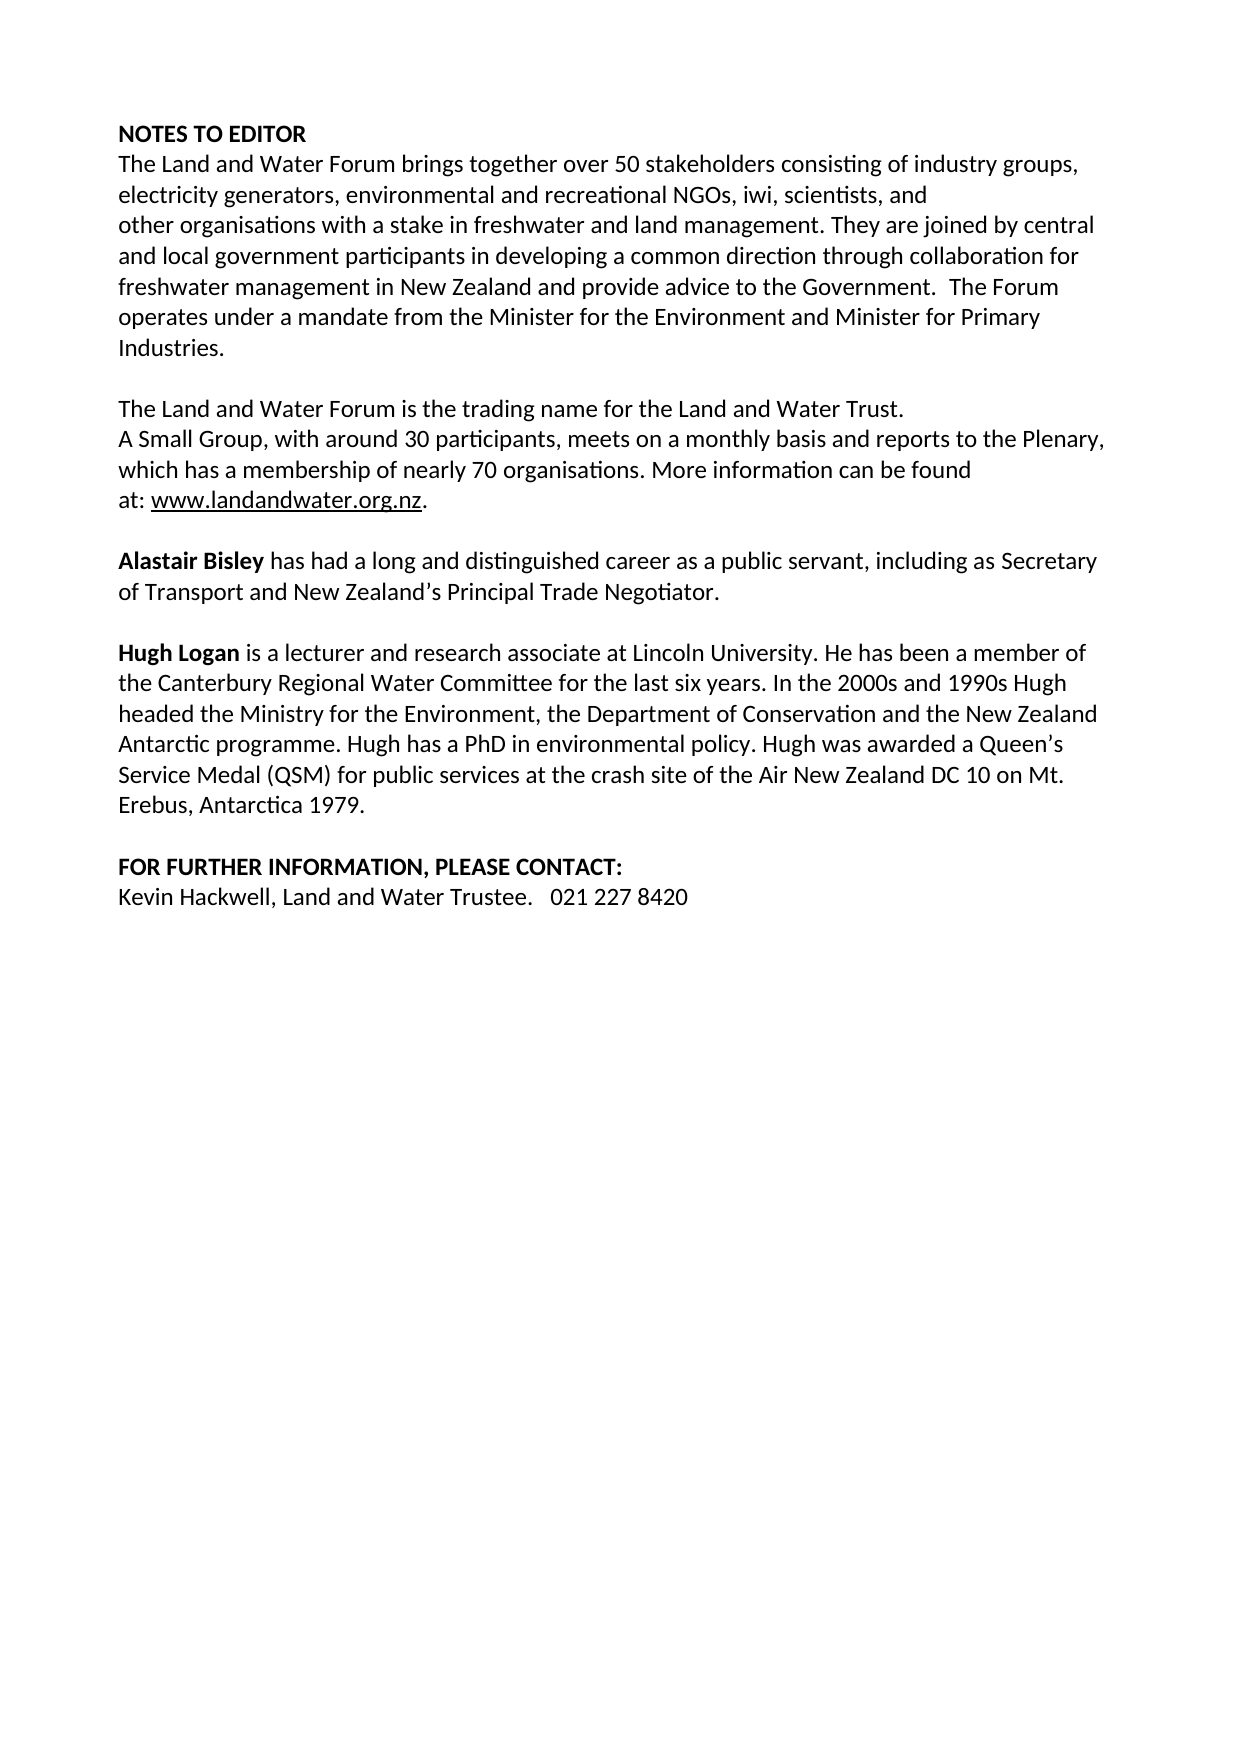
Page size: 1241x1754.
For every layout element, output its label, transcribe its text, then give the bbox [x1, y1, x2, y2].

text The Land and Water Forum is the trading name for the Land and Water Trust. [118, 393, 1122, 423]
text FOR FURTHER INFORMATION, PLEASE CONTACT: [118, 851, 1122, 881]
text The Land and Water Forum brings together over 50 stakeholders consisting of industry groups, electricity generators, environmental and recreational NGOs, iwi, scientists, and other organisations with a stake in freshwater and land management. They are joined by central and local government participants in developing a common direction through collaboration for freshwater management in New Zealand and provide advice to the Government. The Forum operates under a mandate from the Minister for the Environment and Minister for Primary Industries. [118, 149, 1122, 362]
text Hugh Logan is a lecturer and research associate at Lincoln University. He has been a member of the Canterbury Regional Water Committee for the last six years. In the 2000s and 1990s Hugh headed the Ministry for the Environment, the Department of Conservation and the New Zealand Antarctic programme. Hugh has a PhD in environmental policy. Hugh was awarded a Queen’s Service Medal (QSM) for public services at the crash site of the Air New Zealand DC 10 on Mt. Erebus, Antarctica 1979. [118, 637, 1122, 820]
text Kevin Hackwell, Land and Water Trustee. 021 227 8420 [118, 881, 1122, 940]
text Alastair Bisley has had a long and distinguished career as a public servant, including as Secretary of Transport and New Zealand’s Principal Trade Negotiator. [118, 545, 1122, 637]
text A Small Group, with around 30 participants, meets on a monthly basis and reports to the Plenary, which has a membership of nearly 70 organisations. More information can be found at: www.landandwater.org.nz. [118, 423, 1122, 515]
text NOTES TO EDITOR [118, 118, 1122, 149]
